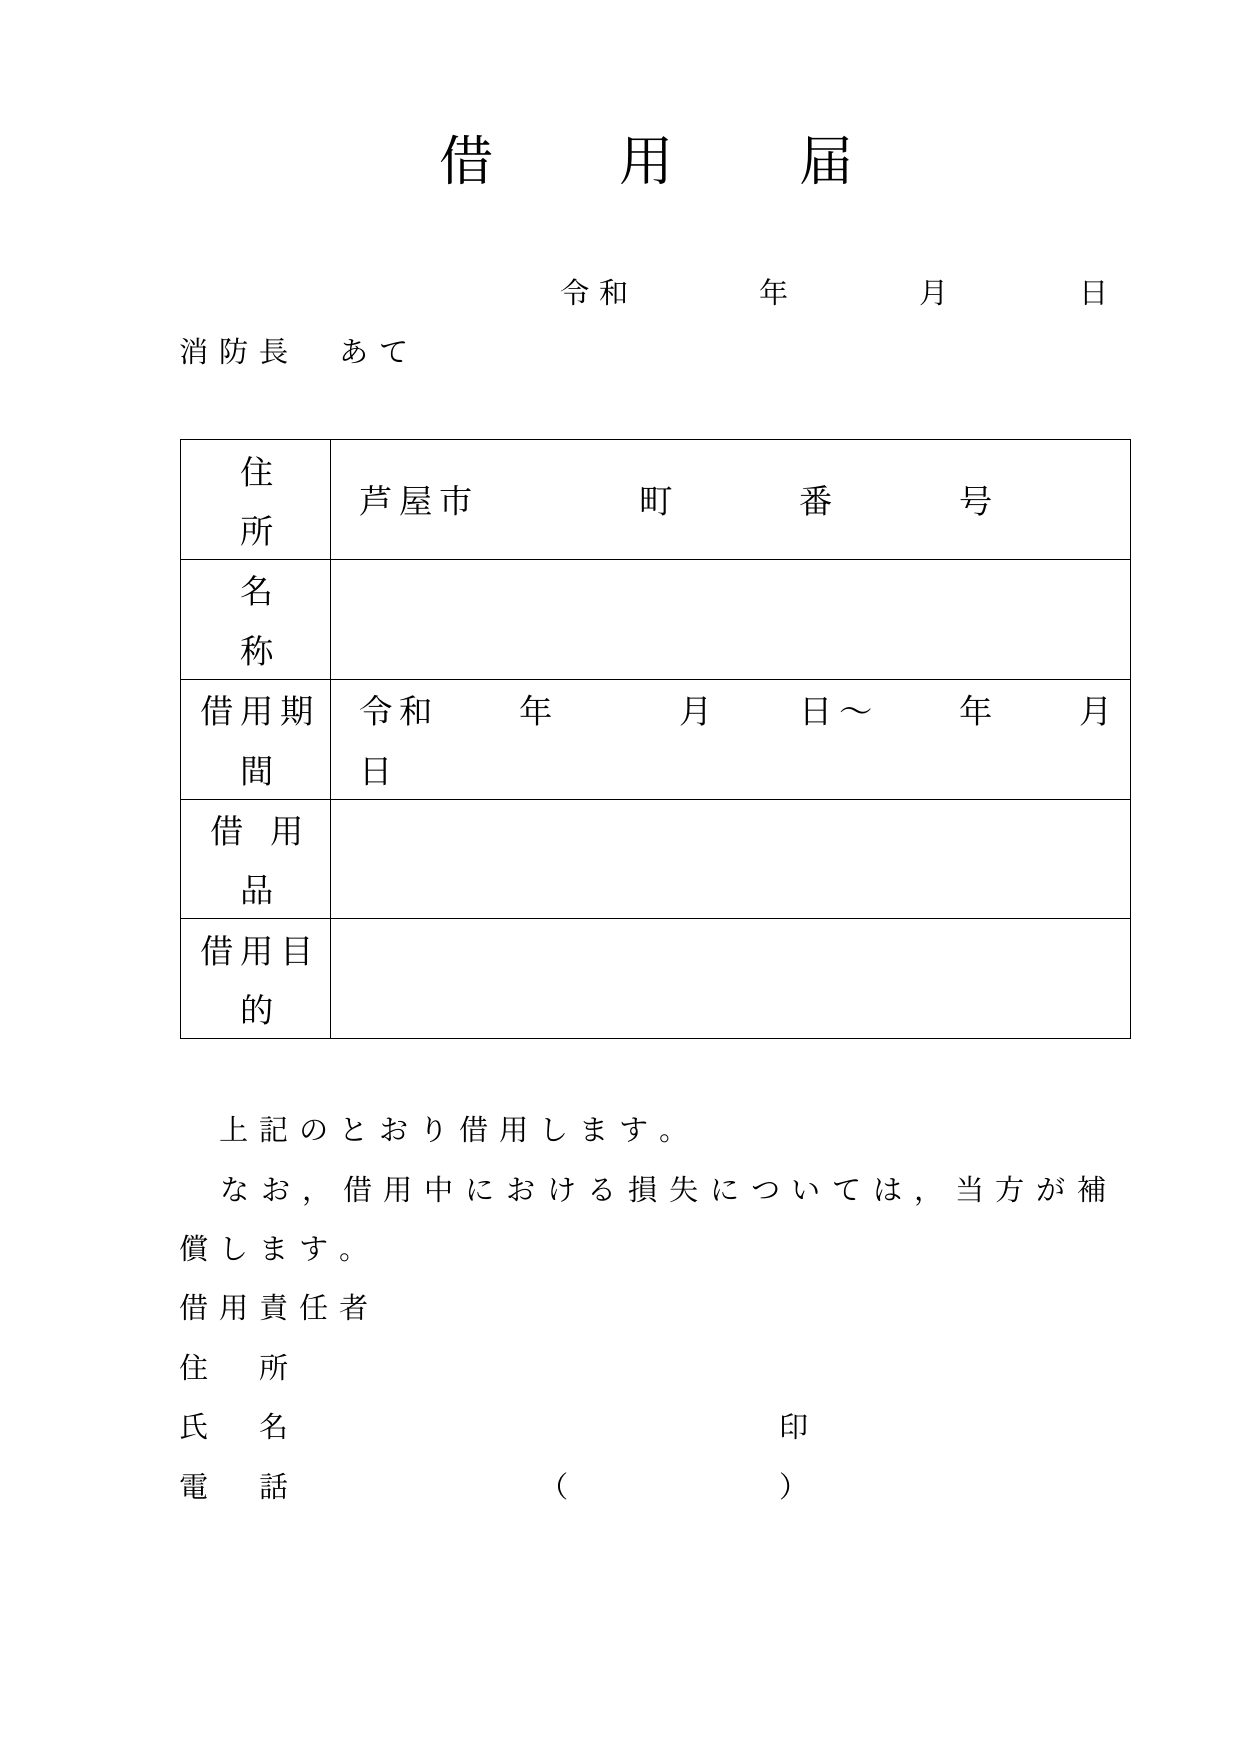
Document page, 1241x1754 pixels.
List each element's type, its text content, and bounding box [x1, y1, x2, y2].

text 借 用 届 [179, 112, 1119, 202]
table_cell 借用期間 [181, 680, 330, 798]
text 令和 年 月 日 [179, 261, 1119, 320]
table_header 住 所 [181, 440, 330, 559]
text なお，借用中における損失については，当方が補償します。 [179, 1158, 1119, 1277]
table_cell 借用目的 [181, 919, 330, 1038]
table_cell 借 用 品 [181, 800, 330, 918]
table_cell [331, 800, 1130, 918]
text 氏 名 印 [179, 1395, 1119, 1455]
text 消防長 あて [179, 320, 1119, 380]
text 住 所 [179, 1336, 1119, 1395]
text 借用責任者 [179, 1277, 1119, 1336]
text 上記のとおり借用します。 [179, 1098, 1119, 1158]
table_cell [331, 919, 1130, 1038]
table_cell 令和 年 月 日～ 年 月 日 [331, 680, 1130, 798]
table_cell [331, 560, 1130, 679]
text 電 話 （ ） [179, 1455, 1119, 1514]
table_header 町 番 号 [331, 440, 1130, 559]
table_cell 名 称 [181, 560, 330, 679]
